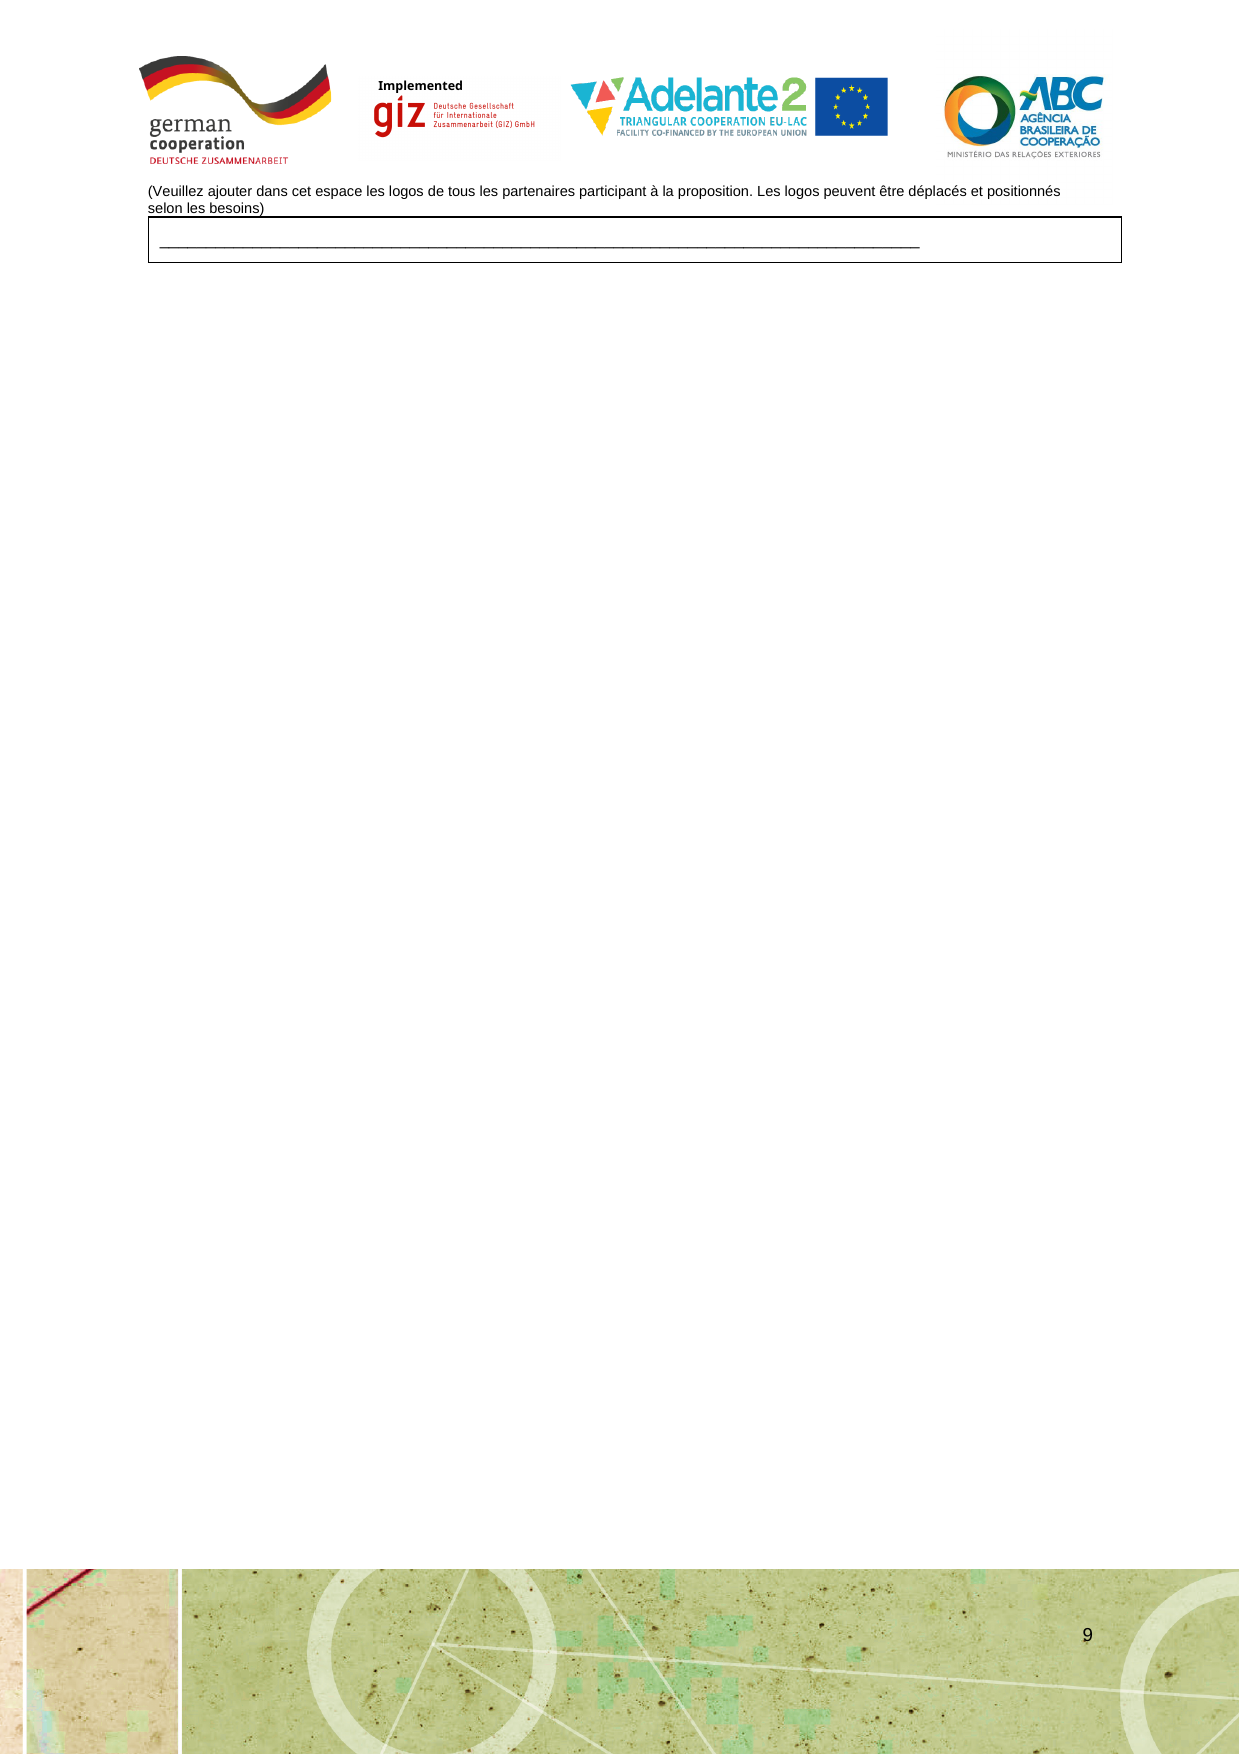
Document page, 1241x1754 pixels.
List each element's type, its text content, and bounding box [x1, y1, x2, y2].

picture [139, 56, 332, 164]
picture [357, 76, 561, 161]
picture [936, 29, 1113, 205]
picture [570, 76, 888, 138]
picture [0, 1569, 1241, 1754]
